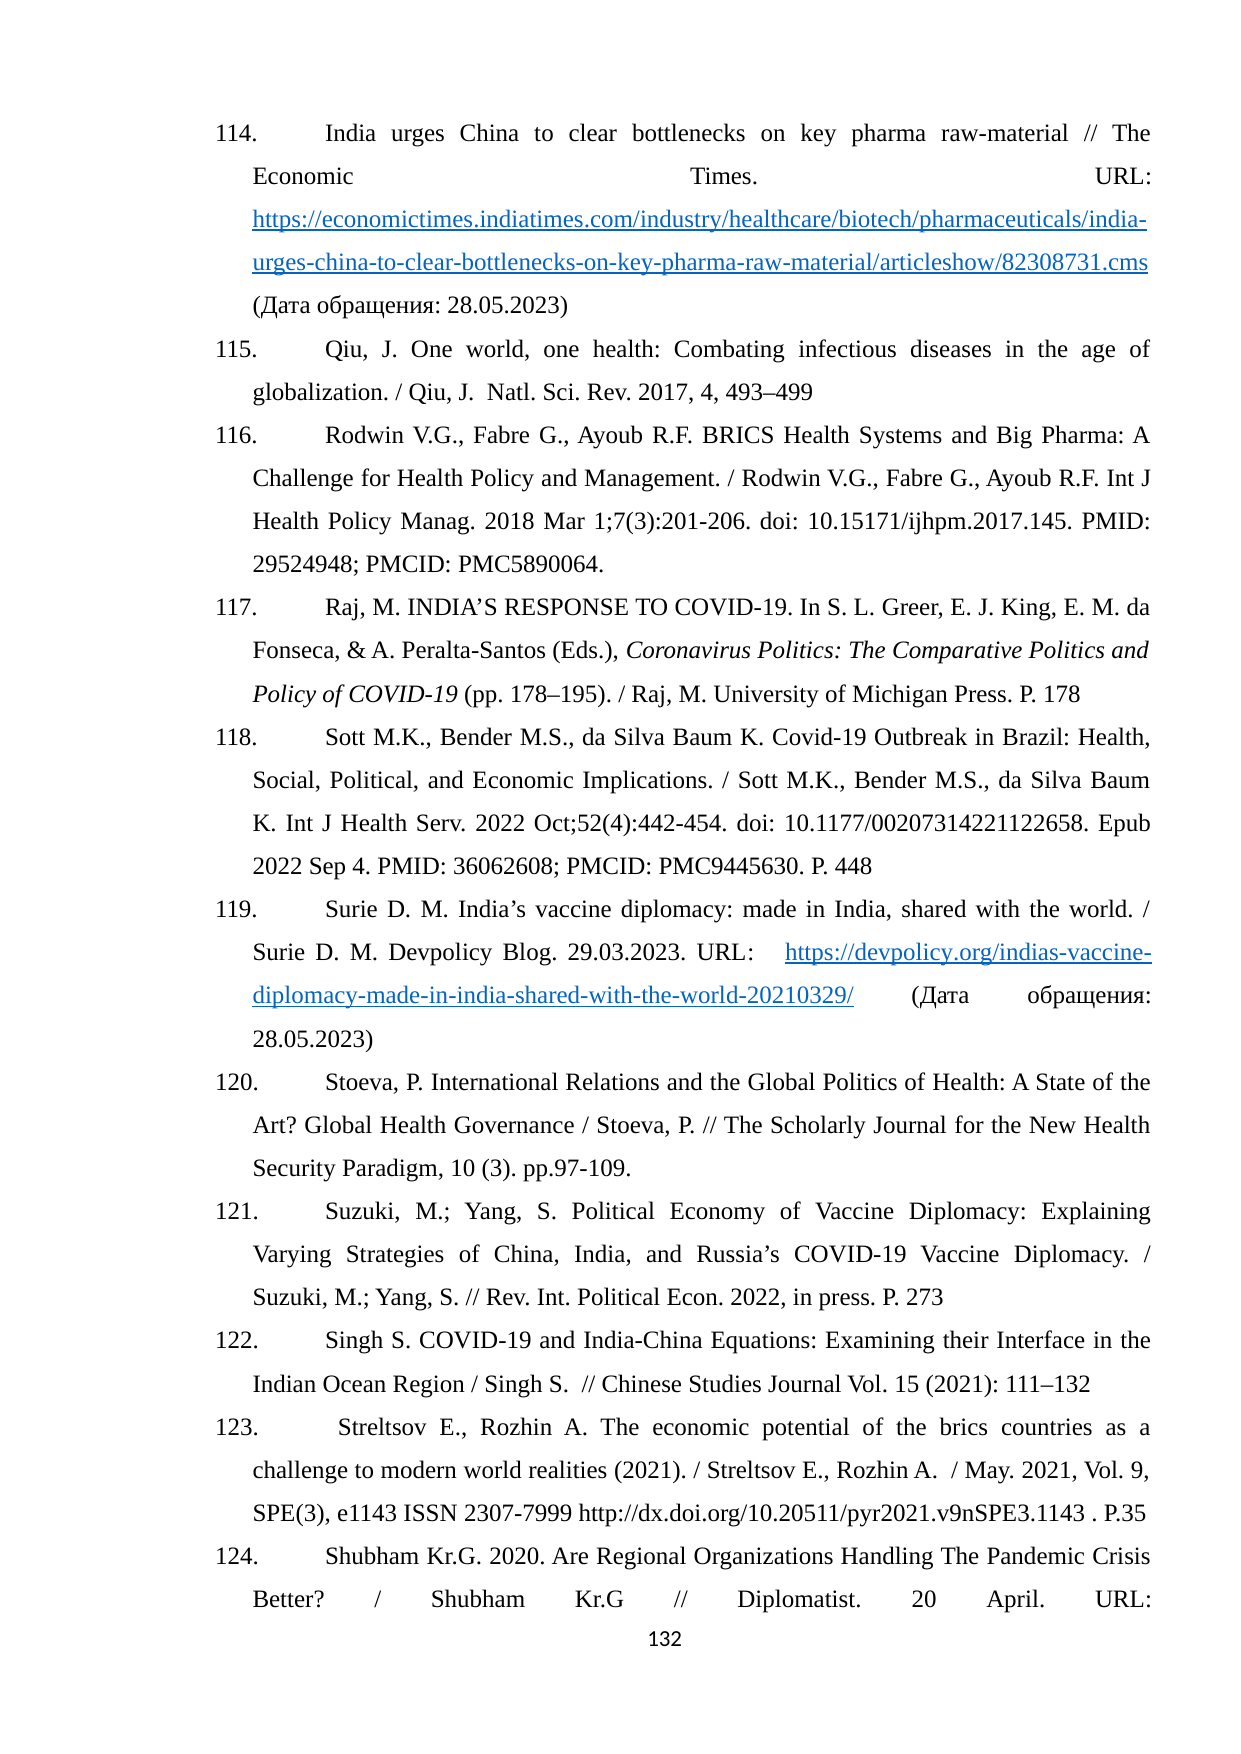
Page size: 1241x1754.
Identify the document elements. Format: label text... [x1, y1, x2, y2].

list Sott M.K., Bender M.S., da Silva Baum K. Covid-19 Outbreak in Brazil: Health, Social, Political, and Economic Implications. / Sott M.K., Bender M.S., da Silva Baum K. Int J Health Serv. 2022 Oct;52(4):442-454. doi: 10.1177/00207314221122658. Epub 2022 Sep 4. PMID: 36062608; PMCID: PMC9445630. P. 448 [215, 722, 1152, 880]
list Raj, M. INDIA’S RESPONSE TO COVID-19. In S. L. Greer, E. J. King, E. M. da Fonseca, & A. Peralta-Santos (Eds.), Coronavirus Politics: The Comparative Politics and Policy of COVID-19 (pp. 178–195). / Raj, M. University of Michigan Press. P. 178 [215, 592, 1152, 707]
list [215, 1541, 1152, 1613]
list Qiu, J. One world, one health: Combating infectious diseases in the age of globalization. / Qiu, J. Natl. Sci. Rev. 2017, 4, 493–499 [215, 334, 1152, 406]
list Suzuki, M.; Yang, S. Political Economy of Vaccine Diplomacy: Explaining Varying Strategies of China, India, and Russia’s COVID-19 Vaccine Diplomacy. / Suzuki, M.; Yang, S. // Rev. Int. Political Econ. 2022, in press. P. 273 [215, 1196, 1152, 1311]
list Singh S. COVID-19 and India-China Equations: Examining their Interface in the Indian Ocean Region / Singh S. // Chinese Studies Journal Vol. 15 (2021): 111–132 [215, 1326, 1152, 1397]
list Surie D. M. India’s vaccine diplomacy: made in India, shared with the world. / Surie D. M. Devpolicy Blog. 29.03.2023. URL: https://devpolicy.org/indias-vaccine-diplomacy-made-in-india-shared-with-the-world-20210329/ (Дата обращения: 28.05.2023) [215, 894, 1152, 1052]
list Streltsov E., Rozhin A. The economic potential of the brics countries as a challenge to modern world realities (2021). / Streltsov E., Rozhin A. / May. 2021, Vol. 9, SPE(3), e1143 ISSN 2307-7999 http://dx.doi.org/10.20511/pyr2021.v9nSPE3.1143 . P.35 [215, 1412, 1152, 1527]
list Rodwin V.G., Fabre G., Ayoub R.F. BRICS Health Systems and Big Pharma: A Challenge for Health Policy and Management. / Rodwin V.G., Fabre G., Ayoub R.F. Int J Health Policy Manag. 2018 Mar 1;7(3):201-206. doi: 10.15171/ijhpm.2017.145. PMID: 29524948; PMCID: PMC5890064. [215, 420, 1152, 578]
list India urges China to clear bottlenecks on key pharma raw-material // The Economic Times. URL: https://economictimes.indiatimes.com/industry/healthcare/biotech/pharmaceuticals/india-urges-china-to-clear-bottlenecks-on-key-pharma-raw-material/articleshow/82308731.cms (Дата обращения: 28.05.2023) [215, 118, 1152, 319]
list Stoeva, P. International Relations and the Global Politics of Health: A State of the Art? Global Health Governance / Stoeva, P. // The Scholarly Journal for the New Health Security Paradigm, 10 (3). pp.97-109. [215, 1067, 1152, 1182]
